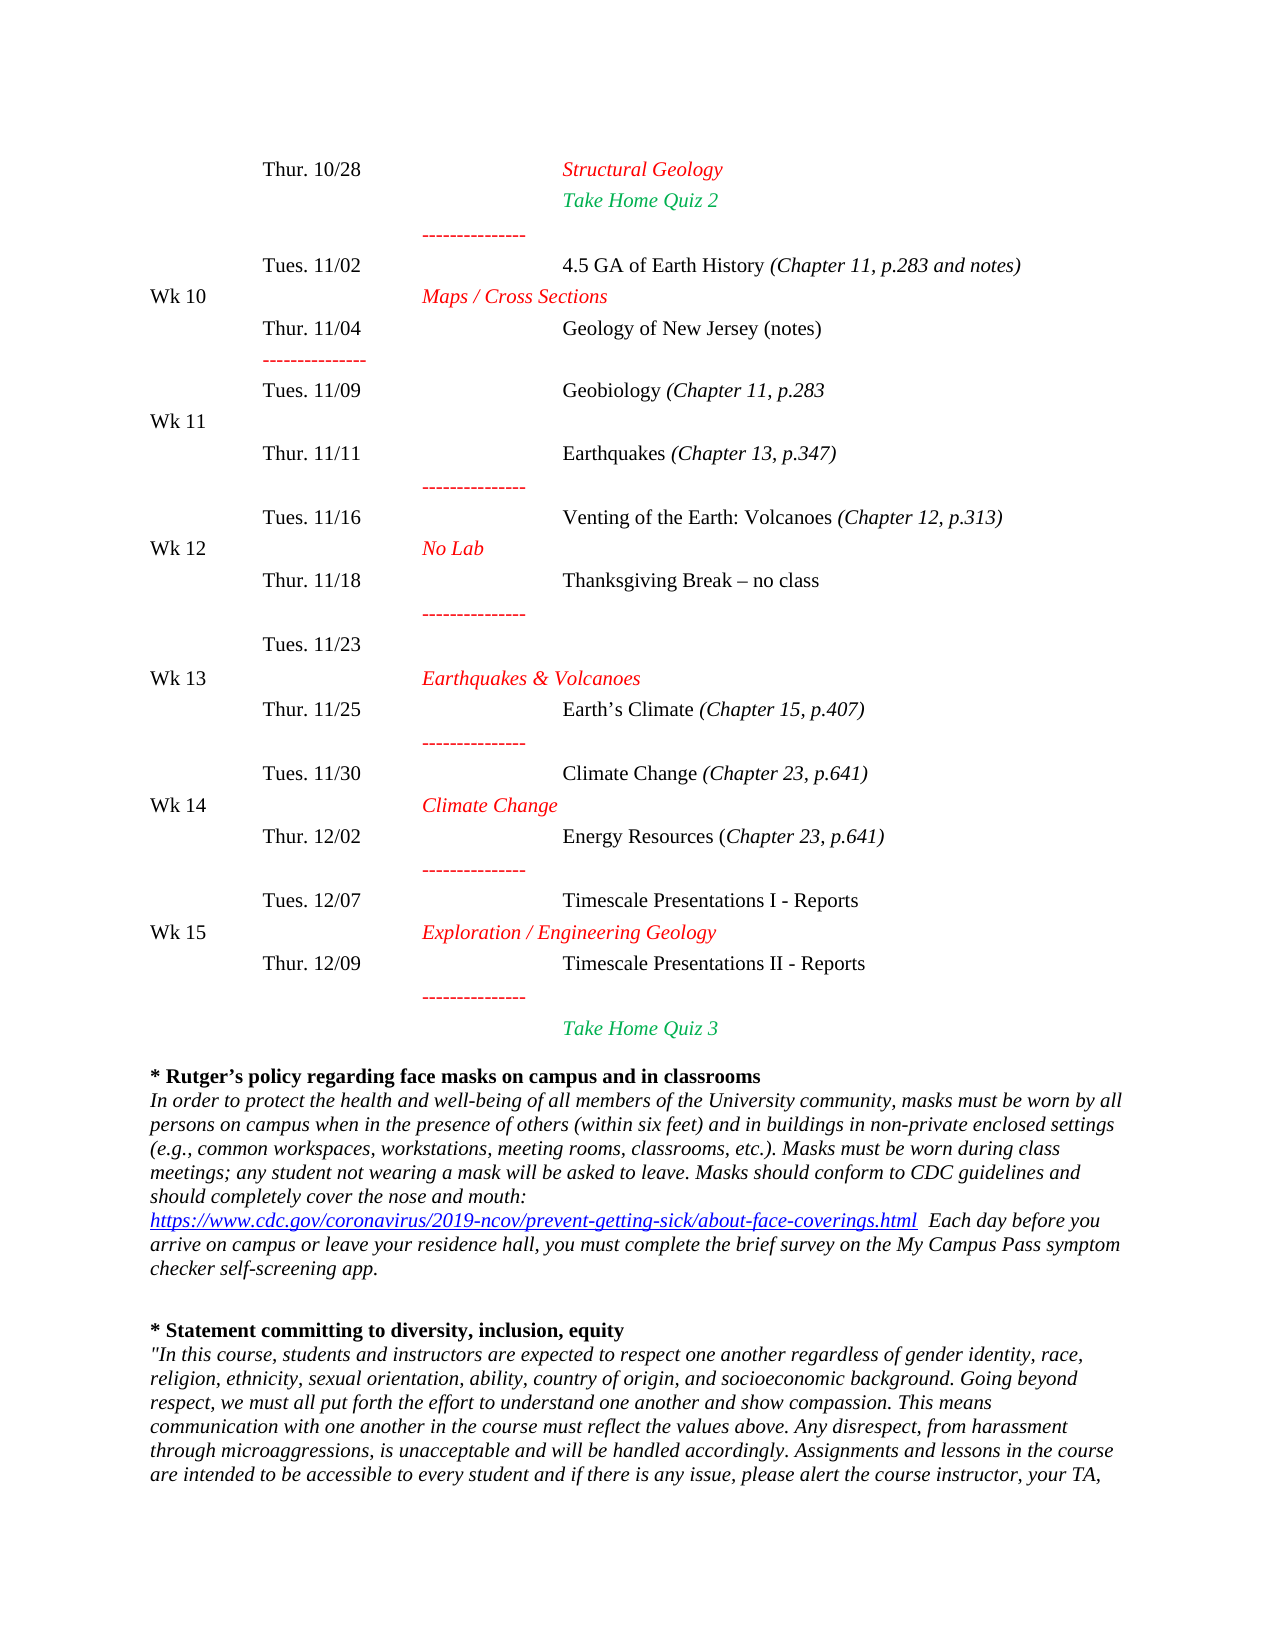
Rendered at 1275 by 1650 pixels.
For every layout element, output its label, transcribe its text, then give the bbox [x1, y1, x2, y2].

text --------------- [150, 592, 1125, 625]
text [150, 1342, 1125, 1486]
text Tues. 11/16 Venting of the Earth: Volcanoes (Chapter 12, p.313) [150, 498, 1125, 529]
text Thur. 12/02 Energy Resources (Chapter 23, p.641) [150, 817, 1125, 848]
text --------------- [150, 339, 1125, 371]
text Wk 10 Maps / Cross Sections [150, 277, 1125, 308]
text Thur. 10/28 Structural Geology [150, 150, 1125, 181]
text --------------- [150, 212, 1125, 246]
text --------------- [150, 975, 1125, 1008]
text Wk 14 Climate Change [150, 785, 1125, 817]
text Take Home Quiz 3 [150, 1008, 1125, 1039]
text Tues. 12/07 Timescale Presentations I - Reports [150, 881, 1125, 912]
text Thur. 11/18 Thanksgiving Break – no class [150, 560, 1125, 592]
text --------------- [150, 848, 1125, 881]
text Tues. 11/02 4.5 GA of Earth History (Chapter 11, p.283 and notes) [150, 246, 1125, 277]
text * Statement committing to diversity, inclusion, equity [150, 1311, 1125, 1342]
text Thur. 11/25 Earth’s Climate (Chapter 15, p.407) [150, 689, 1125, 721]
text Wk 11 [150, 402, 1125, 433]
text Wk 13 Earthquakes & Volcanoes [150, 656, 1125, 689]
text Tues. 11/09 Geobiology (Chapter 11, p.283 [150, 371, 1125, 402]
text Tues. 11/30 Climate Change (Chapter 23, p.641) [150, 754, 1125, 785]
text Wk 15 Exploration / Engineering Geology [150, 912, 1125, 944]
text Take Home Quiz 2 [150, 181, 1125, 212]
text Wk 12 No Lab [150, 529, 1125, 560]
text Tues. 11/23 [150, 625, 1125, 656]
text Thur. 11/04 Geology of New Jersey (notes) [150, 308, 1125, 339]
text * Rutger’s policy regarding face masks on campus and in classrooms [150, 1039, 1125, 1088]
text In order to protect the health and well-being of all members of the University community, masks must be worn by all persons on campus when in the presence of others (within six feet) and in buildings in non-private enclosed settings (e.g., common workspaces, workstations, meeting rooms, classrooms, etc.). Masks must be worn during class meetings; any student not wearing a mask will be asked to leave. Masks should conform to CDC guidelines and should completely cover the nose and mouth: https://www.cdc.gov/coronavirus/2019-ncov/prevent-getting-sick/about-face-coverings.html Each day before you arrive on campus or leave your residence hall, you must complete the brief survey on the My Campus Pass symptom checker self-screening app. [150, 1088, 1125, 1280]
text --------------- [150, 721, 1125, 754]
text --------------- [150, 464, 1125, 498]
text Thur. 12/09 Timescale Presentations II - Reports [150, 944, 1125, 975]
text Thur. 11/11 Earthquakes (Chapter 13, p.347) [150, 433, 1125, 464]
